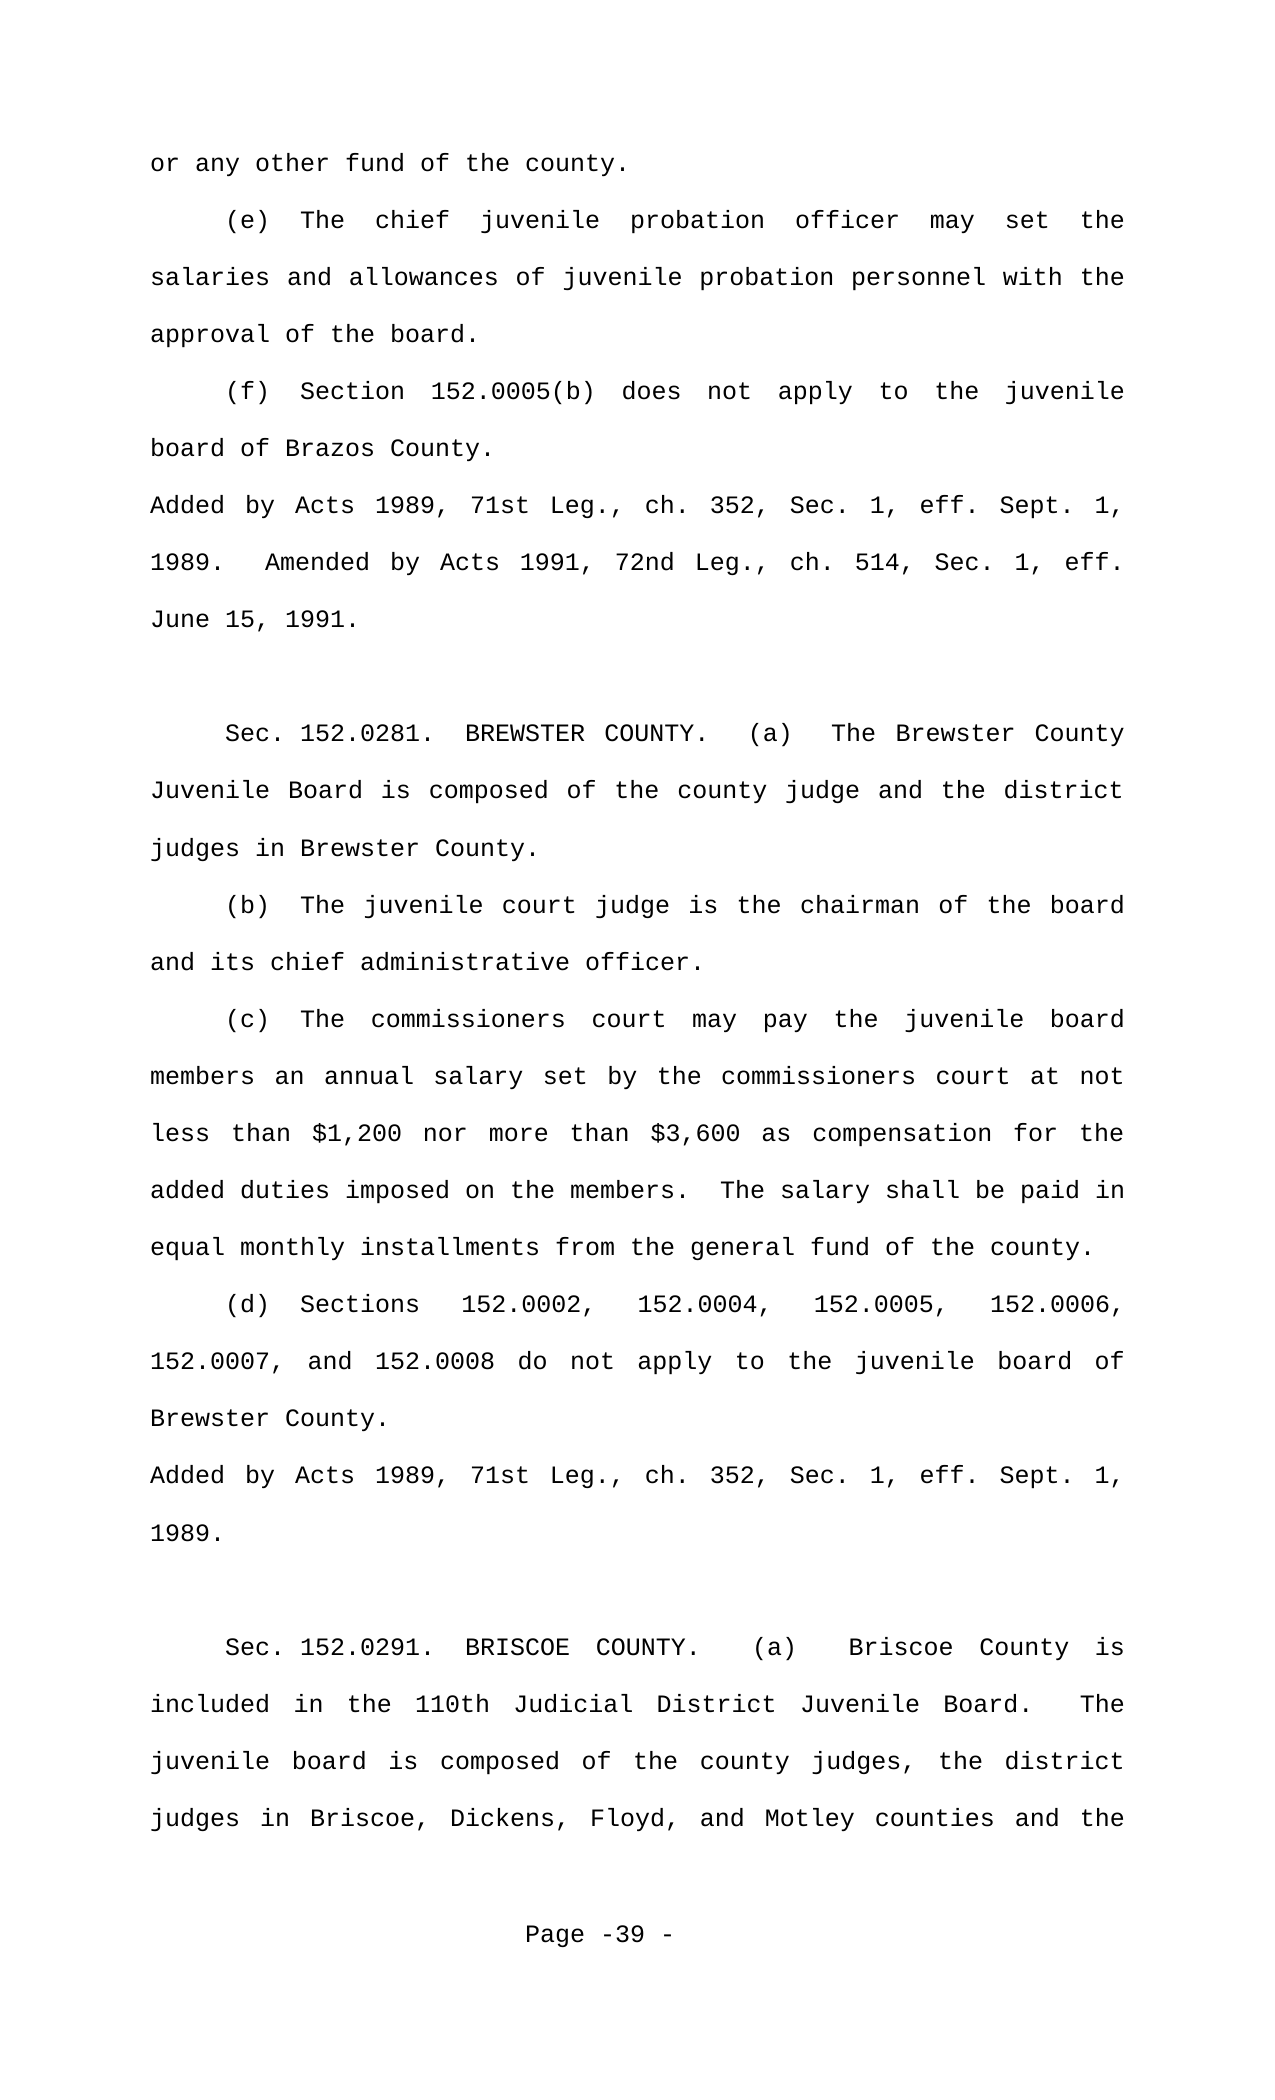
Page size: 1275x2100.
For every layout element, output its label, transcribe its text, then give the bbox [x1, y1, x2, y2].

text (f) Section 152.0005(b) does not apply to the juvenile board of Brazos County. [150, 378, 1125, 464]
text Sec. 152.0281. BREWSTER COUNTY. (a) The Brewster County Juvenile Board is composed of the county judge and the district judges in Brewster County. [150, 721, 1125, 863]
text (d) Sections 152.0002, 152.0004, 152.0005, 152.0006, 152.0007, and 152.0008 do not apply to the juvenile board of Brewster County. [150, 1292, 1125, 1434]
text (c) The commissioners court may pay the juvenile board members an annual salary set by the commissioners court at not less than $1,200 nor more than $3,600 as compensation for the added duties imposed on the members. The salary shall be paid in equal monthly installments from the general fund of the county. [150, 1006, 1125, 1263]
text Added by Acts 1989, 71st Leg., ch. 352, Sec. 1, eff. Sept. 1, 1989. [150, 1463, 1125, 1548]
text Added by Acts 1989, 71st Leg., ch. 352, Sec. 1, eff. Sept. 1, 1989. Amended by Acts 1991, 72nd Leg., ch. 514, Sec. 1, eff. June 15, 1991. [150, 492, 1125, 635]
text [150, 1634, 1125, 1834]
text (b) The juvenile court judge is the chairman of the board and its chief administrative officer. [150, 892, 1125, 978]
text (e) The chief juvenile probation officer may set the salaries and allowances of juvenile probation personnel with the approval of the board. [150, 207, 1125, 350]
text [150, 150, 1125, 178]
